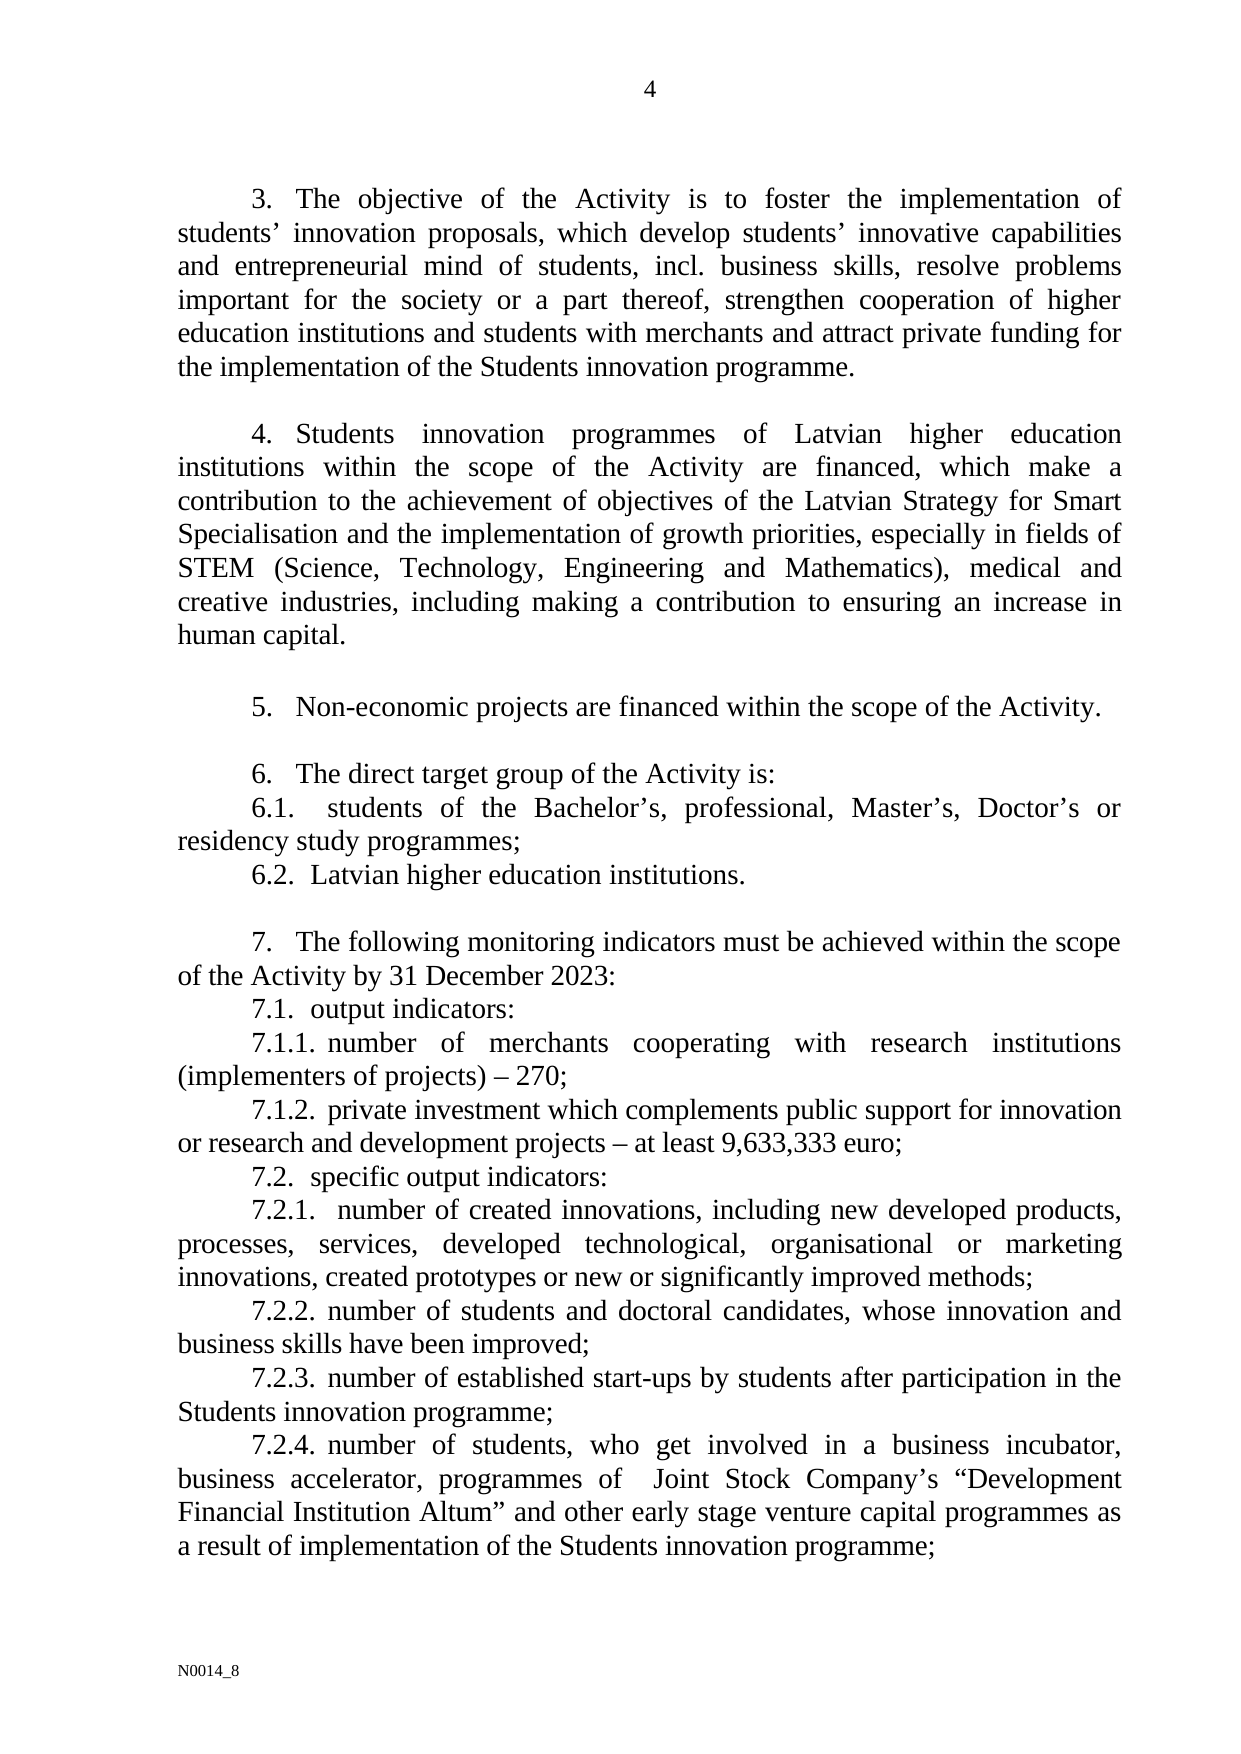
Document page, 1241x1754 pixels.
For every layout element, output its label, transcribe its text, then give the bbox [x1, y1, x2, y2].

list number of merchants cooperating with research institutions (implementers of projects) – 270; [177, 1025, 1122, 1092]
list number of created innovations, including new developed products, processes, services, developed technological, organisational or marketing innovations, created prototypes or new or significantly improved methods; [177, 1192, 1122, 1293]
list number of established start-ups by students after participation in the Students innovation programme; [177, 1360, 1122, 1427]
list number of students and doctoral candidates, whose innovation and business skills have been improved; [177, 1293, 1122, 1360]
list output indicators: [177, 991, 1122, 1025]
list private investment which complements public support for innovation or research and development projects – at least 9,633,333 euro; [177, 1092, 1122, 1159]
list Students innovation programmes of Latvian higher education institutions within the scope of the Activity are financed, which make a contribution to the achievement of objectives of the Latvian Strategy for Smart Specialisation and the implementation of growth priorities, especially in fields of STEM (Science, Technology, Engineering and Mathematics), medical and creative industries, including making a contribution to ensuring an increase in human capital. [177, 416, 1122, 651]
list number of students, who get involved in a business incubator, business accelerator, programmes of Joint Stock Company’s “Development Financial Institution Altum” and other early stage venture capital programmes as a result of implementation of the Students innovation programme; [177, 1427, 1122, 1561]
list specific output indicators: [177, 1159, 1122, 1192]
list The direct target group of the Activity is: [177, 756, 1122, 790]
list The following monitoring indicators must be achieved within the scope of the Activity by 31 December 2023: [177, 924, 1122, 991]
list The objective of the Activity is to foster the implementation of students’ innovation proposals, which develop students’ innovative capabilities and entrepreneurial mind of students, incl. business skills, resolve problems important for the society or a part thereof, strengthen cooperation of higher education institutions and students with merchants and attract private funding for the implementation of the Students innovation programme. [177, 181, 1122, 382]
list Non-economic projects are financed within the scope of the Activity. [177, 689, 1122, 723]
list Latvian higher education institutions. [177, 857, 1122, 891]
list students of the Bachelor’s, professional, Master’s, Doctor’s or residency study programmes; [177, 790, 1122, 857]
